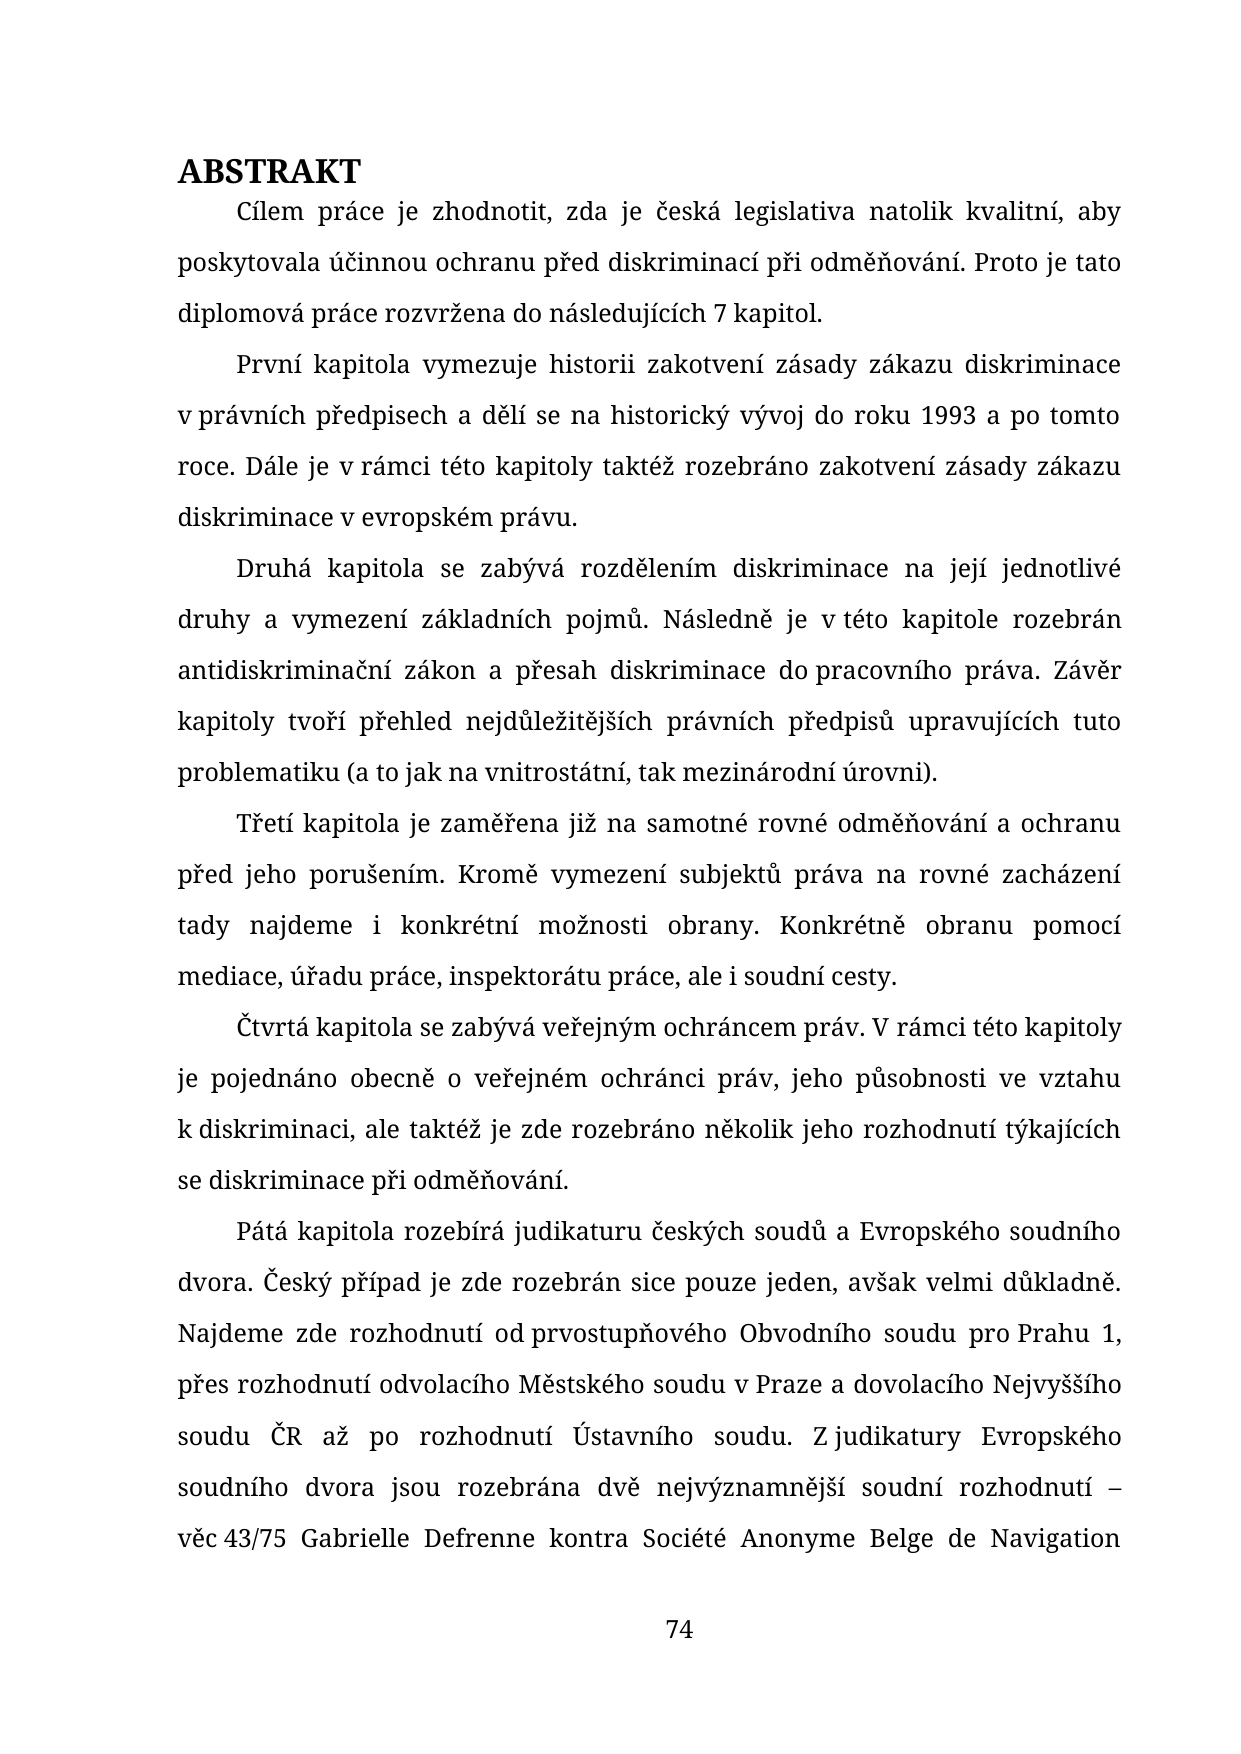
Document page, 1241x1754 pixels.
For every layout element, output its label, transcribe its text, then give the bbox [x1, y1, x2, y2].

text Cílem práce je zhodnotit, zda je česká legislativa natolik kvalitní, aby poskytovala účinnou ochranu před diskriminací při odměňování. Proto je tato diplomová práce rozvržena do následujících 7 kapitol. [177, 193, 1122, 329]
text Třetí kapitola je zaměřena již na samotné rovné odměňování a ochranu před jeho porušením. Kromě vymezení subjektů práva na rovné zacházení tady najdeme i konkrétní možnosti obrany. Konkrétně obranu pomocí mediace, úřadu práce, inspektorátu práce, ale i soudní cesty. [177, 806, 1122, 993]
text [177, 1214, 1122, 1554]
text Druhá kapitola se zabývá rozdělením diskriminace na její jednotlivé druhy a vymezení základních pojmů. Následně je v této kapitole rozebrán antidiskriminační zákon a přesah diskriminace do pracovního práva. Závěr kapitoly tvoří přehled nejdůležitějších právních předpisů upravujících tuto problematiku (a to jak na vnitrostátní, tak mezinárodní úrovni). [177, 550, 1122, 789]
text Čtvrtá kapitola se zabývá veřejným ochráncem práv. V rámci této kapitoly je pojednáno obecně o veřejném ochránci práv, jeho působnosti ve vztahu k diskriminaci, ale taktéž je zde rozebráno několik jeho rozhodnutí týkajících se diskriminace při odměňování. [177, 1010, 1122, 1197]
text ABSTRAKT [177, 148, 1122, 193]
text První kapitola vymezuje historii zakotvení zásady zákazu diskriminace v právních předpisech a dělí se na historický vývoj do roku 1993 a po tomto roce. Dále je v rámci této kapitoly taktéž rozebráno zakotvení zásady zákazu diskriminace v evropském právu. [177, 346, 1122, 533]
